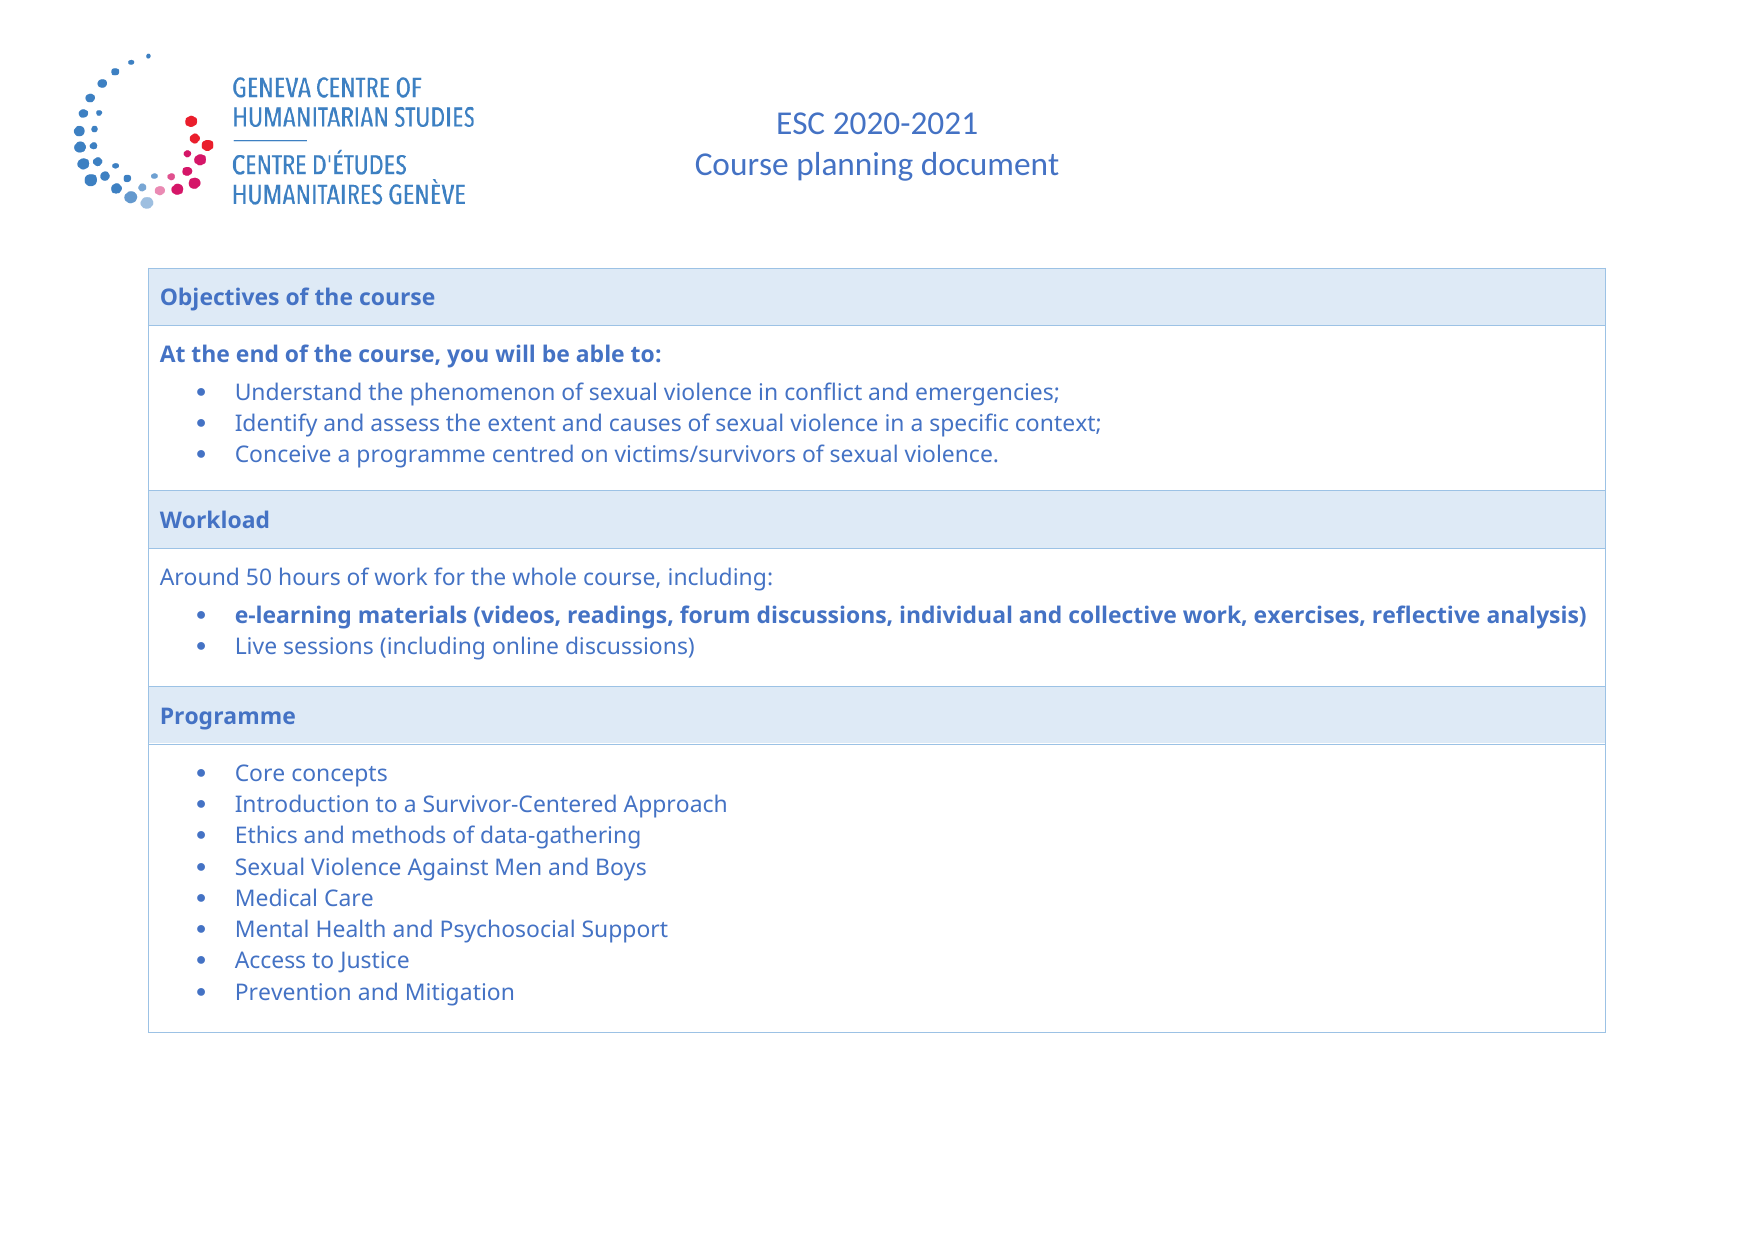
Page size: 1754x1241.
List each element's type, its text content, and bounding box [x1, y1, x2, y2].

table_cell Core concepts Introduction to a Survivor-Centered Approach Ethics and methods of data-gathering Sexual Violence Against Men and Boys Medical Care Mental Health and Psychosocial Support Access to Justice Prevention and Mitigation [149, 745, 1605, 1032]
table_cell Around 50 hours of work for the whole course, including: e-learning materials (videos, readings, forum discussions, individual and collective work, exercises, reflective analysis) Live sessions (including online discussions) [149, 549, 1605, 686]
table_cell At the end of the course, you will be able to: Understand the phenomenon of sexual violence in conflict and emergencies; Identify and assess the extent and causes of sexual violence in a specific context; Conceive a programme centred on victims/survivors of sexual violence. [149, 326, 1605, 490]
table_cell Objectives of the course [149, 269, 1605, 325]
table_cell Programme [149, 687, 1605, 743]
table_cell Workload [149, 491, 1605, 548]
picture [73, 53, 474, 209]
